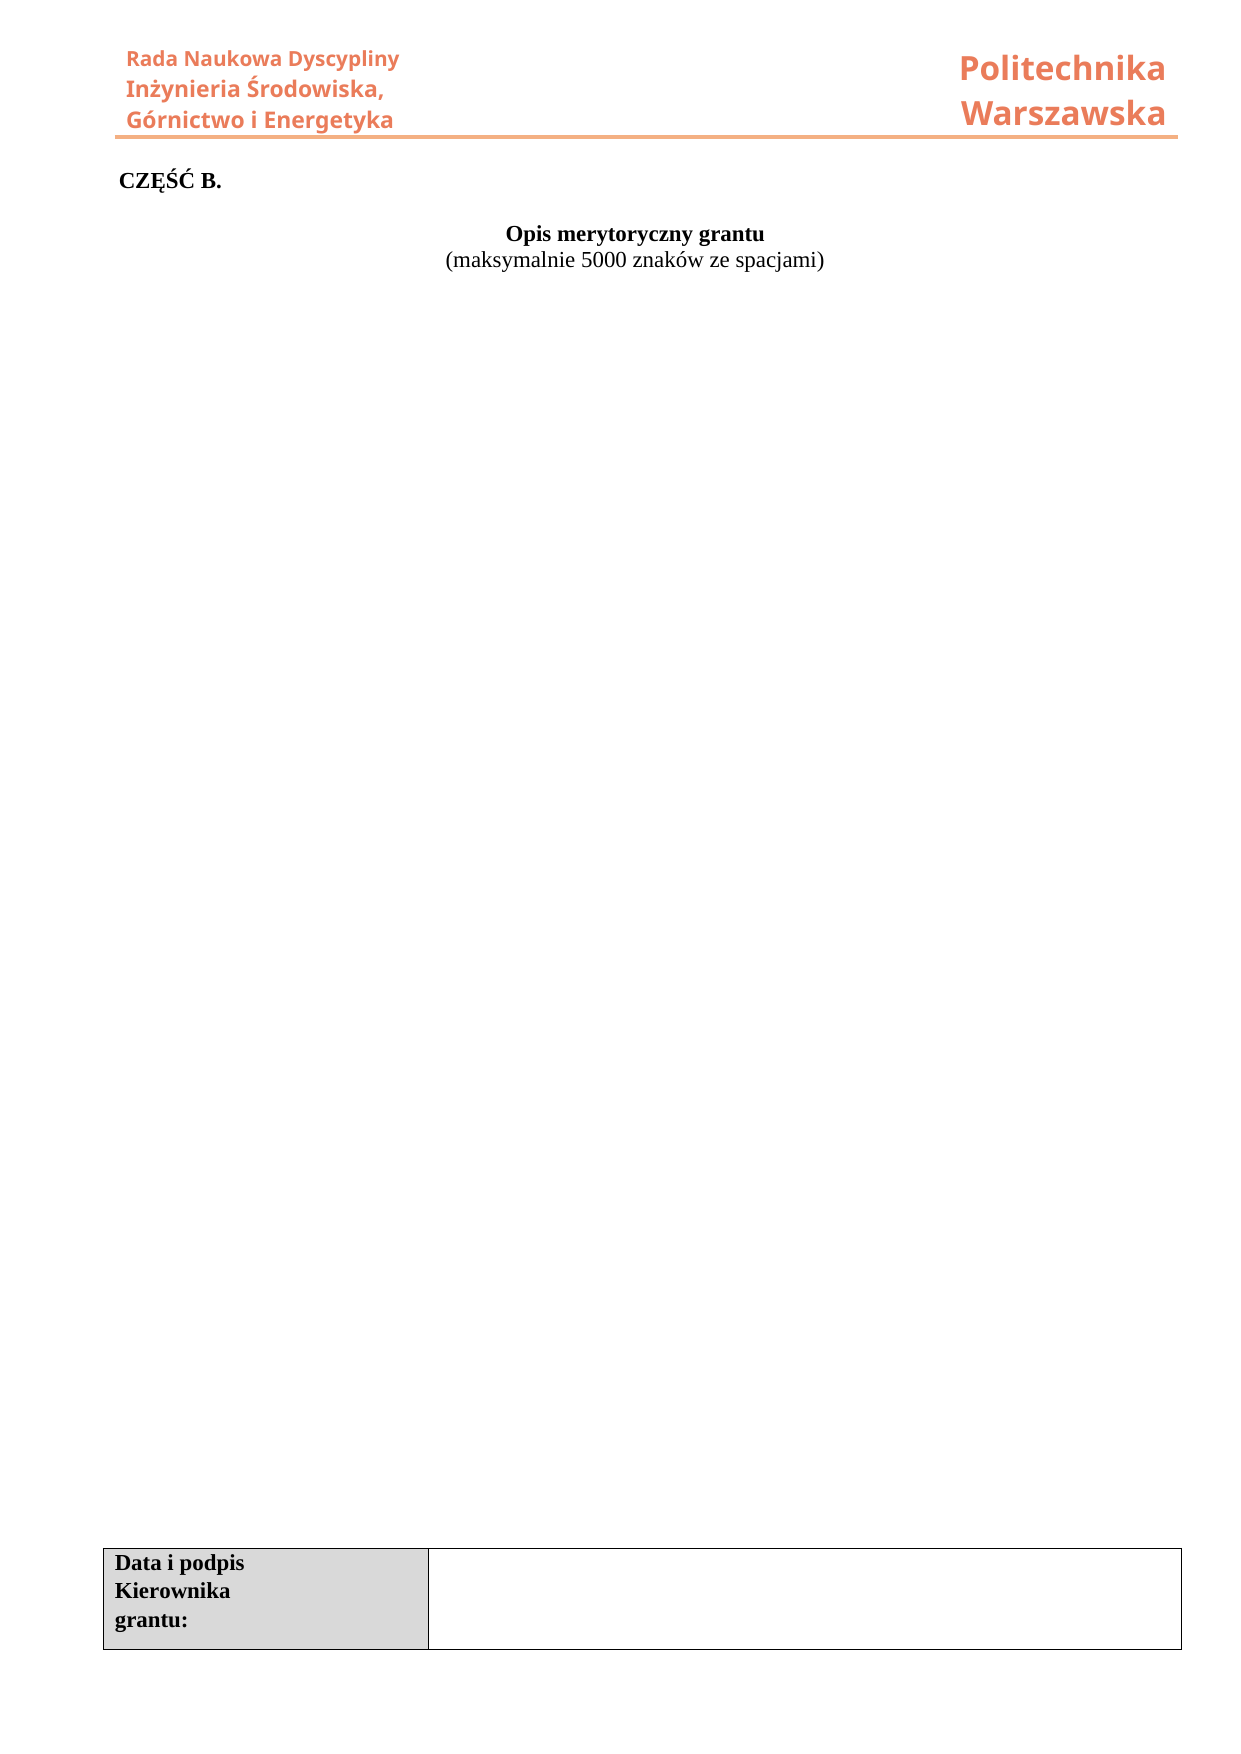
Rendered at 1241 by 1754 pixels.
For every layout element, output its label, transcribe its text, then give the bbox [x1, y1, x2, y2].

table_header [429, 1549, 1181, 1649]
text Opis merytoryczny grantu [118, 220, 1152, 246]
table_header Data i podpis Kierownika grantu: [104, 1549, 428, 1649]
text CZĘŚĆ B. [118, 167, 1152, 193]
text (maksymalnie 5000 znaków ze spacjami) [118, 246, 1152, 273]
